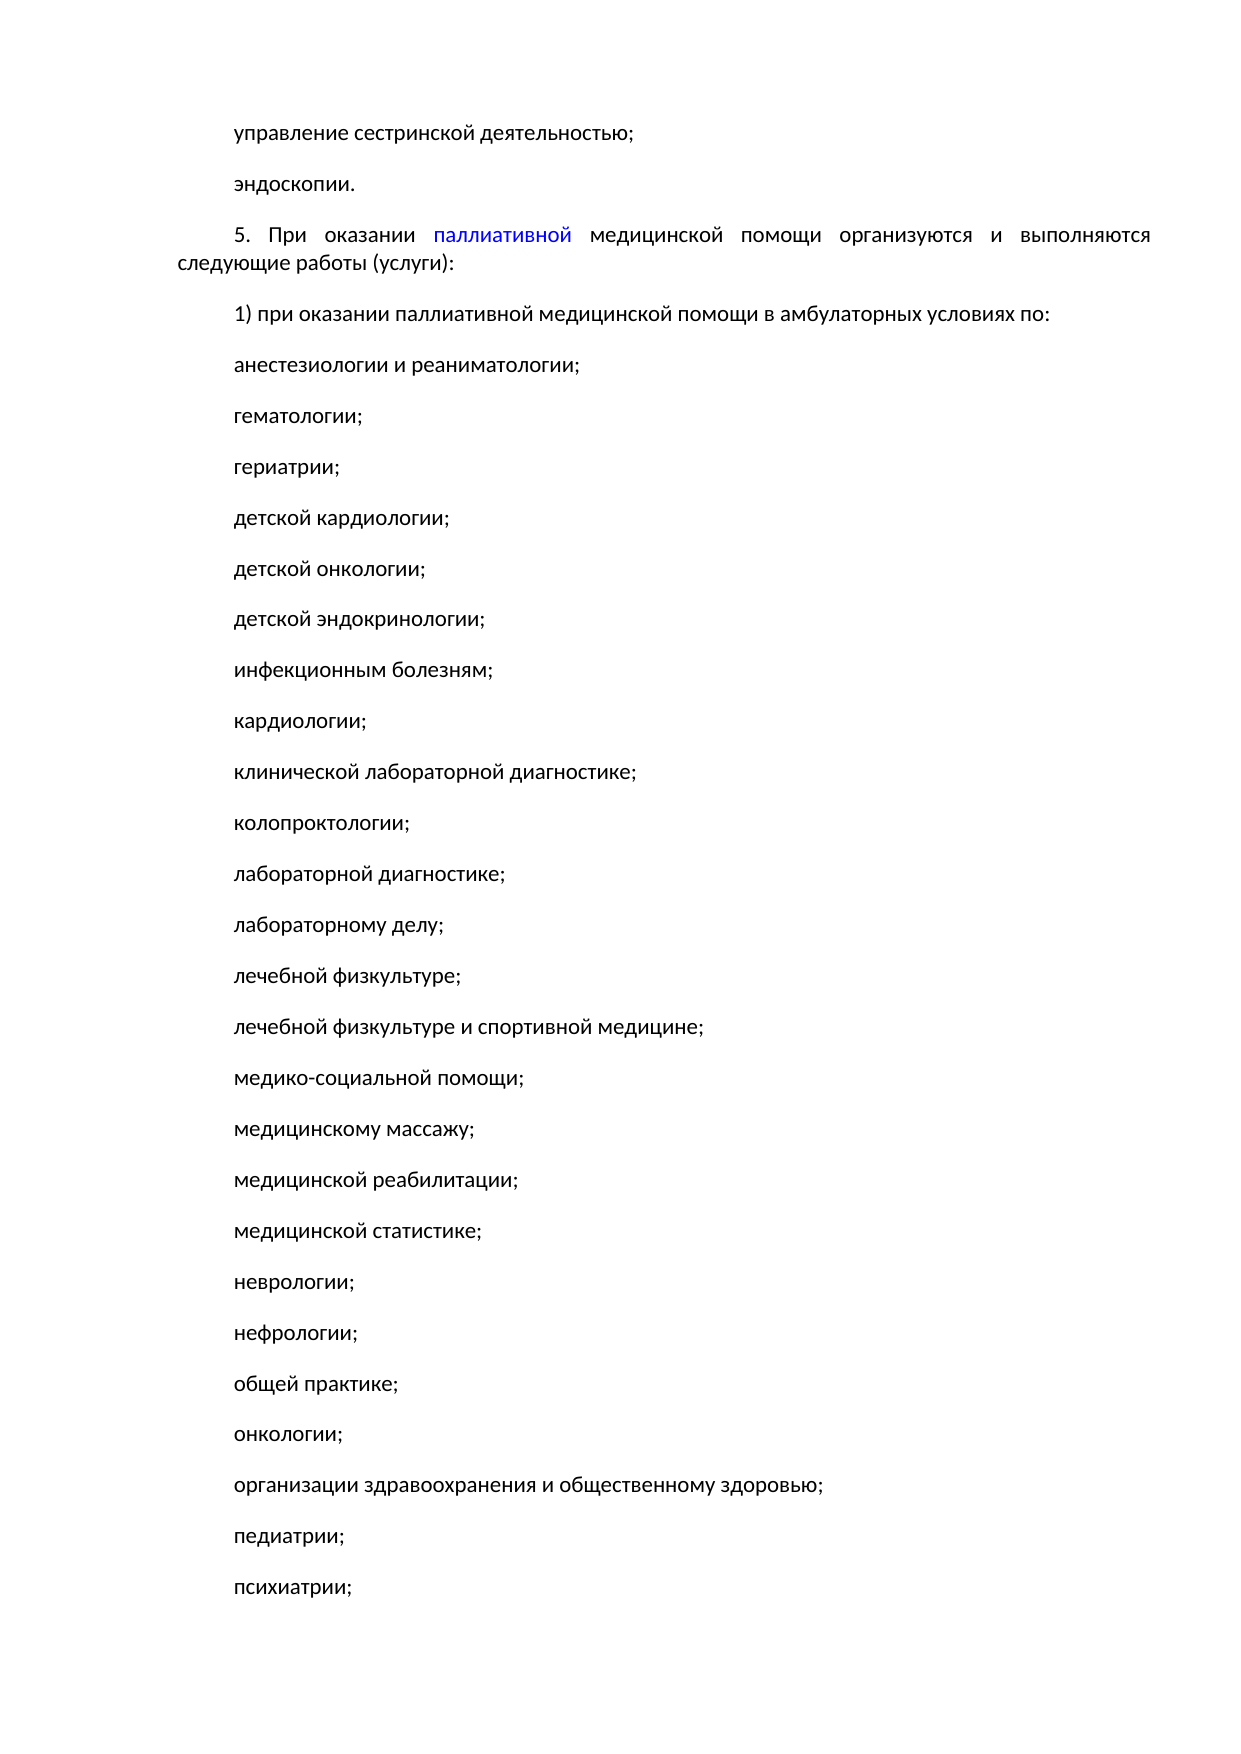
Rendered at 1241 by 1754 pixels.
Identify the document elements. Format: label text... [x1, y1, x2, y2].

text организации здравоохранения и общественному здоровью; [177, 1471, 1152, 1498]
text лечебной физкультуре; [177, 961, 1152, 989]
text медицинскому массажу; [177, 1114, 1152, 1142]
text лечебной физкультуре и спортивной медицине; [177, 1012, 1152, 1040]
text психиатрии; [177, 1572, 1152, 1600]
text инфекционным болезням; [177, 656, 1152, 683]
text медико-социальной помощи; [177, 1063, 1152, 1091]
text медицинской статистике; [177, 1216, 1152, 1244]
text 1) при оказании паллиативной медицинской помощи в амбулаторных условиях по: [177, 299, 1152, 327]
text управление сестринской деятельностью; [177, 118, 1152, 146]
text лабораторному делу; [177, 910, 1152, 938]
text клинической лабораторной диагностике; [177, 757, 1152, 785]
text детской онкологии; [177, 554, 1152, 582]
text общей практике; [177, 1369, 1152, 1397]
text детской эндокринологии; [177, 604, 1152, 633]
text анестезиологии и реаниматологии; [177, 350, 1152, 378]
text гериатрии; [177, 452, 1152, 480]
text 5. При оказании паллиативной медицинской помощи организуются и выполняются следующие работы (услуги): [177, 220, 1152, 276]
text гематологии; [177, 401, 1152, 429]
text детской кардиологии; [177, 503, 1152, 531]
text лабораторной диагностике; [177, 859, 1152, 887]
text кардиологии; [177, 706, 1152, 734]
text нефрологии; [177, 1318, 1152, 1346]
text неврологии; [177, 1267, 1152, 1295]
text колопроктологии; [177, 808, 1152, 836]
text онкологии; [177, 1419, 1152, 1448]
text эндоскопии. [177, 169, 1152, 197]
text медицинской реабилитации; [177, 1165, 1152, 1193]
text педиатрии; [177, 1521, 1152, 1549]
